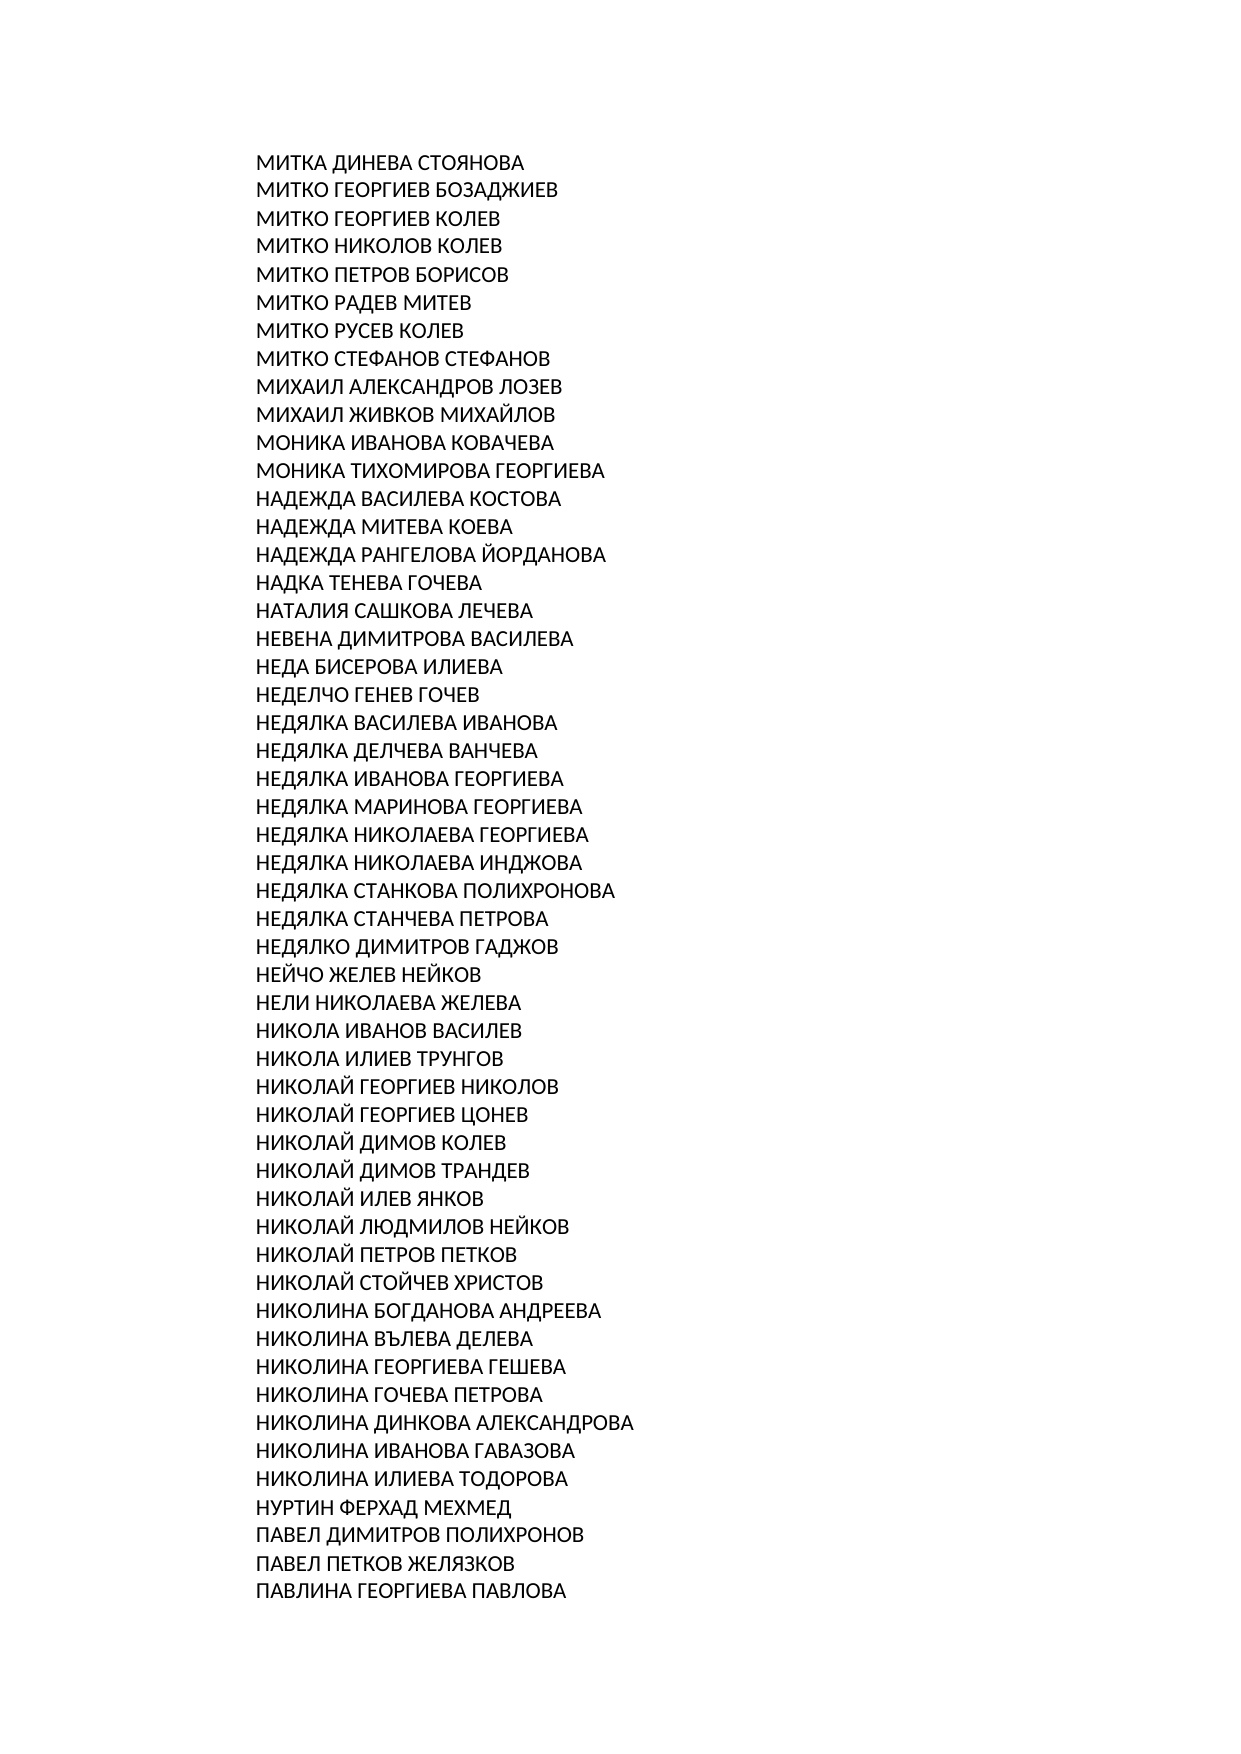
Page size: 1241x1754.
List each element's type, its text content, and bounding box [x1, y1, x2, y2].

text НИКОЛАЙ СТОЙЧЕВ ХРИСТОВ [148, 1268, 1093, 1296]
text НАТАЛИЯ САШКОВА ЛЕЧЕВА [148, 596, 1093, 624]
text НИКОЛАЙ ДИМОВ КОЛЕВ [148, 1128, 1093, 1156]
text НАДЕЖДА МИТЕВА КОЕВА [148, 512, 1093, 540]
text НИКОЛИНА ГОЧЕВА ПЕТРОВА [148, 1381, 1093, 1408]
text МИТКО ПЕТРОВ БОРИСОВ [148, 260, 1093, 288]
text МИХАИЛ АЛЕКСАНДРОВ ЛОЗЕВ [148, 372, 1093, 400]
text НИКОЛИНА ГЕОРГИЕВА ГЕШЕВА [148, 1352, 1093, 1381]
text МИТКА ДИНЕВА СТОЯНОВА [148, 148, 1093, 176]
text МОНИКА ТИХОМИРОВА ГЕОРГИЕВА [148, 456, 1093, 484]
text НИКОЛАЙ ГЕОРГИЕВ ЦОНЕВ [148, 1100, 1093, 1128]
text НЕДЯЛКА МАРИНОВА ГЕОРГИЕВА [148, 792, 1093, 820]
text ПАВЛИНА ГЕОРГИЕВА ПАВЛОВА [148, 1577, 1093, 1605]
text ПАВЕЛ ПЕТКОВ ЖЕЛЯЗКОВ [148, 1549, 1093, 1577]
text НЕДЯЛКА ИВАНОВА ГЕОРГИЕВА [148, 764, 1093, 792]
text МИТКО ГЕОРГИЕВ КОЛЕВ [148, 204, 1093, 232]
text МИТКО НИКОЛОВ КОЛЕВ [148, 232, 1093, 260]
text НИКОЛИНА БОГДАНОВА АНДРЕЕВА [148, 1296, 1093, 1324]
text НИКОЛАЙ ПЕТРОВ ПЕТКОВ [148, 1240, 1093, 1268]
text НЕДЕЛЧО ГЕНЕВ ГОЧЕВ [148, 680, 1093, 708]
text НЕДЯЛКА НИКОЛАЕВА ГЕОРГИЕВА [148, 820, 1093, 848]
text НИКОЛИНА ДИНКОВА АЛЕКСАНДРОВА [148, 1408, 1093, 1437]
text НЕЙЧО ЖЕЛЕВ НЕЙКОВ [148, 960, 1093, 988]
text НЕВЕНА ДИМИТРОВА ВАСИЛЕВА [148, 624, 1093, 652]
text МИТКО РАДЕВ МИТЕВ [148, 288, 1093, 316]
text НАДКА ТЕНЕВА ГОЧЕВА [148, 568, 1093, 596]
text НИКОЛИНА ИВАНОВА ГАВАЗОВА [148, 1437, 1093, 1464]
text ПАВЕЛ ДИМИТРОВ ПОЛИХРОНОВ [148, 1521, 1093, 1549]
text НАДЕЖДА РАНГЕЛОВА ЙОРДАНОВА [148, 540, 1093, 568]
text НЕДЯЛКА ДЕЛЧЕВА ВАНЧЕВА [148, 736, 1093, 764]
text НЕДЯЛКА СТАНЧЕВА ПЕТРОВА [148, 904, 1093, 932]
text МОНИКА ИВАНОВА КОВАЧЕВА [148, 428, 1093, 456]
text НИКОЛАЙ ДИМОВ ТРАНДЕВ [148, 1156, 1093, 1184]
text МИТКО РУСЕВ КОЛЕВ [148, 316, 1093, 344]
text НИКОЛА ИВАНОВ ВАСИЛЕВ [148, 1016, 1093, 1044]
text НИКОЛИНА ВЪЛЕВА ДЕЛЕВА [148, 1324, 1093, 1352]
text НЕДЯЛКА НИКОЛАЕВА ИНДЖОВА [148, 848, 1093, 876]
text НАДЕЖДА ВАСИЛЕВА КОСТОВА [148, 484, 1093, 512]
text НЕДА БИСЕРОВА ИЛИЕВА [148, 652, 1093, 680]
text НИКОЛА ИЛИЕВ ТРУНГОВ [148, 1044, 1093, 1072]
text НЕЛИ НИКОЛАЕВА ЖЕЛЕВА [148, 988, 1093, 1016]
text НЕДЯЛКА СТАНКОВА ПОЛИХРОНОВА [148, 876, 1093, 904]
text МИТКО СТЕФАНОВ СТЕФАНОВ [148, 344, 1093, 372]
text НИКОЛАЙ ГЕОРГИЕВ НИКОЛОВ [148, 1072, 1093, 1100]
text МИТКО ГЕОРГИЕВ БОЗАДЖИЕВ [148, 176, 1093, 204]
text НЕДЯЛКА ВАСИЛЕВА ИВАНОВА [148, 708, 1093, 736]
text МИХАИЛ ЖИВКОВ МИХАЙЛОВ [148, 400, 1093, 428]
text НЕДЯЛКО ДИМИТРОВ ГАДЖОВ [148, 932, 1093, 960]
text НУРТИН ФЕРХАД МЕХМЕД [148, 1493, 1093, 1521]
text НИКОЛАЙ ЛЮДМИЛОВ НЕЙКОВ [148, 1212, 1093, 1240]
text НИКОЛАЙ ИЛЕВ ЯНКОВ [148, 1184, 1093, 1212]
text НИКОЛИНА ИЛИЕВА ТОДОРОВА [148, 1464, 1093, 1493]
